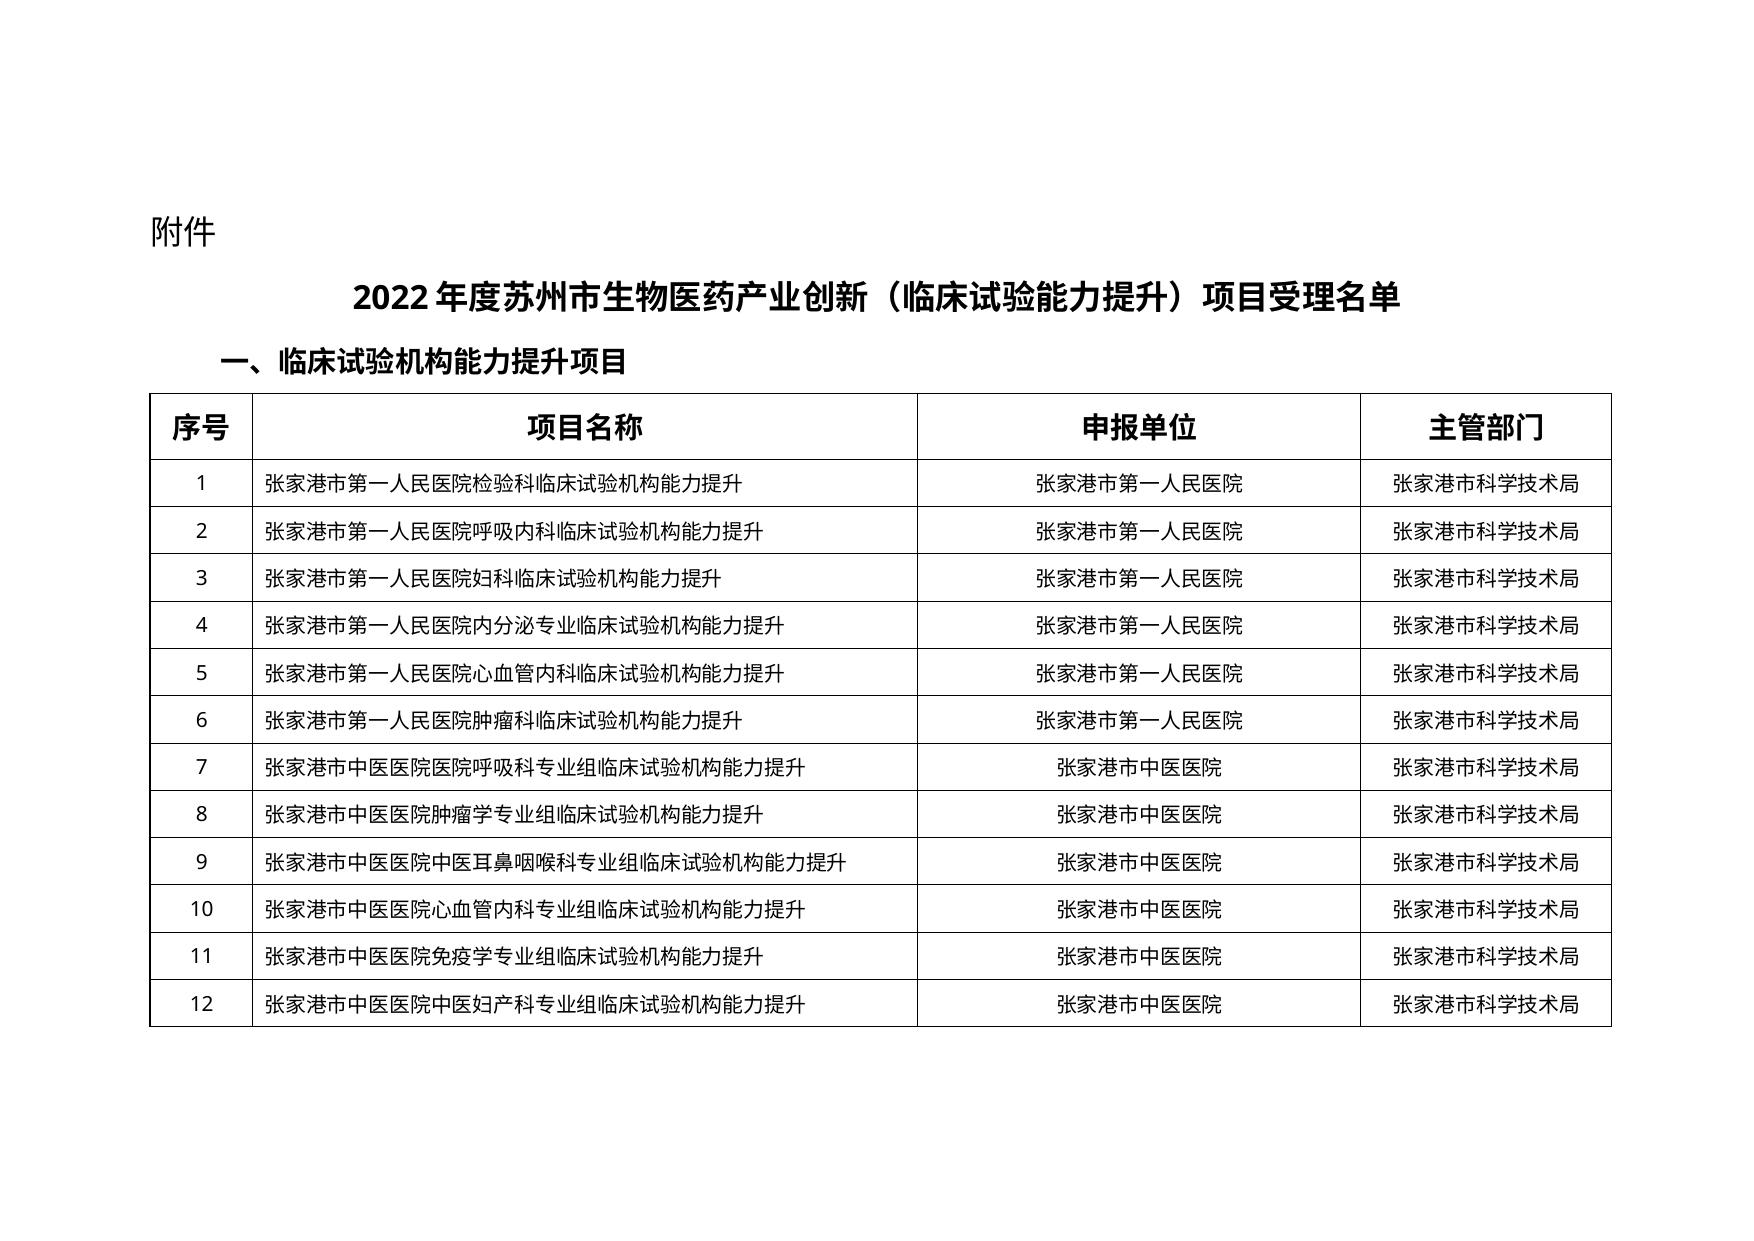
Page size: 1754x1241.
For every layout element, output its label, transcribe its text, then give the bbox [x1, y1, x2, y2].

table_cell 张家港市第一人民医院 [918, 602, 1360, 648]
table_cell 6 [151, 696, 252, 742]
table_header 一、临床试验机构能力提升项目 [150, 328, 1612, 393]
table_cell 张家港市科学技术局 [1361, 980, 1611, 1026]
table_cell 3 [151, 554, 252, 601]
table_cell 5 [151, 649, 252, 695]
table_cell 2 [151, 507, 252, 553]
table_cell 张家港市第一人民医院呼吸内科临床试验机构能力提升 [253, 507, 917, 553]
table_cell 7 [151, 744, 252, 790]
table_cell 张家港市中医医院医院呼吸科专业组临床试验机构能力提升 [253, 744, 917, 790]
table_cell 张家港市中医医院中医妇产科专业组临床试验机构能力提升 [253, 980, 917, 1026]
table_cell 张家港市科学技术局 [1361, 885, 1611, 932]
table_cell 张家港市第一人民医院心血管内科临床试验机构能力提升 [253, 649, 917, 695]
table_cell 张家港市第一人民医院检验科临床试验机构能力提升 [253, 460, 917, 506]
table_cell 张家港市中医医院中医耳鼻咽喉科专业组临床试验机构能力提升 [253, 838, 917, 884]
table_cell 8 [151, 791, 252, 837]
table_cell 9 [151, 838, 252, 884]
table_cell 1 [151, 460, 252, 506]
table_cell 张家港市中医医院 [918, 933, 1360, 979]
table_cell 10 [151, 885, 252, 932]
table_cell 张家港市第一人民医院内分泌专业临床试验机构能力提升 [253, 602, 917, 648]
table_cell 张家港市第一人民医院 [918, 507, 1360, 553]
text 2022年度苏州市生物医药产业创新（临床试验能力提升）项目受理名单 [150, 263, 1604, 328]
table_cell 张家港市科学技术局 [1361, 933, 1611, 979]
table_cell 4 [151, 602, 252, 648]
table_cell 张家港市第一人民医院 [918, 554, 1360, 601]
table_cell 主管部门 [1361, 394, 1611, 459]
table_cell 项目名称 [253, 394, 917, 459]
table_cell 张家港市中医医院 [918, 980, 1360, 1026]
table_cell 张家港市科学技术局 [1361, 649, 1611, 695]
table_cell 张家港市中医医院 [918, 885, 1360, 932]
table_cell 张家港市第一人民医院 [918, 460, 1360, 506]
table_cell 12 [151, 980, 252, 1026]
table_cell 张家港市中医医院肿瘤学专业组临床试验机构能力提升 [253, 791, 917, 837]
text 附件 [150, 198, 1604, 263]
table_cell 张家港市中医医院 [918, 838, 1360, 884]
table_cell 张家港市科学技术局 [1361, 744, 1611, 790]
table_cell 张家港市科学技术局 [1361, 554, 1611, 601]
table_cell 张家港市第一人民医院 [918, 696, 1360, 742]
table_cell 张家港市第一人民医院肿瘤科临床试验机构能力提升 [253, 696, 917, 742]
table_cell 张家港市科学技术局 [1361, 460, 1611, 506]
table_cell 11 [151, 933, 252, 979]
table_cell 张家港市中医医院免疫学专业组临床试验机构能力提升 [253, 933, 917, 979]
table_cell 张家港市第一人民医院 [918, 649, 1360, 695]
table_cell 张家港市中医医院 [918, 744, 1360, 790]
table_cell 张家港市科学技术局 [1361, 507, 1611, 553]
table_cell 张家港市科学技术局 [1361, 838, 1611, 884]
table_cell 张家港市第一人民医院妇科临床试验机构能力提升 [253, 554, 917, 601]
table_cell 申报单位 [918, 394, 1360, 459]
table_cell 张家港市中医医院心血管内科专业组临床试验机构能力提升 [253, 885, 917, 932]
table_cell 张家港市科学技术局 [1361, 696, 1611, 742]
table_cell 张家港市科学技术局 [1361, 791, 1611, 837]
table_cell 张家港市中医医院 [918, 791, 1360, 837]
table_cell 张家港市科学技术局 [1361, 602, 1611, 648]
table_cell 序号 [151, 394, 252, 459]
